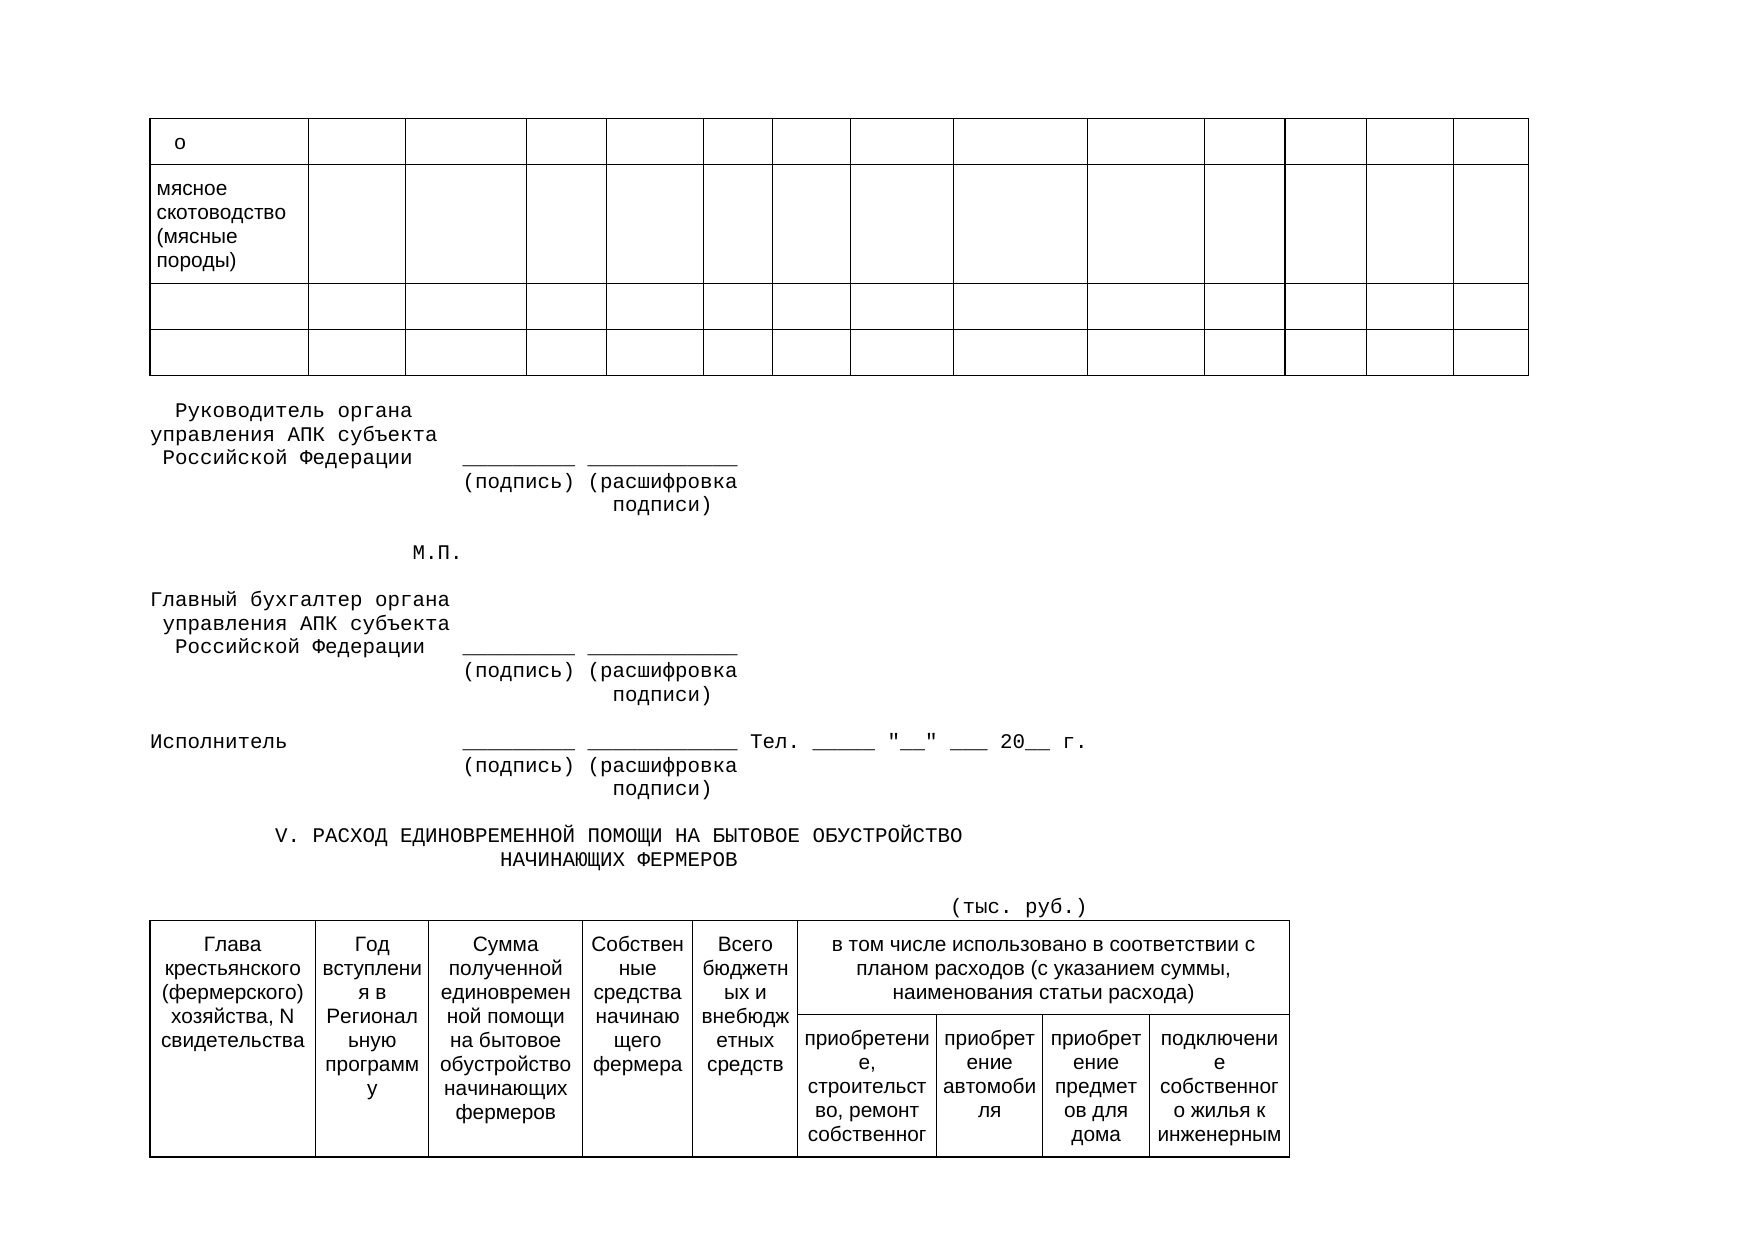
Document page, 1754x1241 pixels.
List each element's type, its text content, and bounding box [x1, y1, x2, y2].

text (тыс. руб.) [150, 896, 1604, 920]
table_header Сумма полученной единовременной помощи на бытовое обустройство начинающих фермеров [429, 921, 582, 1156]
text (подпись) (расшифровка [150, 754, 1604, 778]
table_header Глава крестьянского (фермерского) хозяйства, N свидетельства [151, 921, 315, 1156]
table_cell [1454, 119, 1528, 164]
text управления АПК субъекта [150, 613, 1604, 636]
table_cell [773, 165, 850, 282]
table_cell [954, 284, 1087, 329]
table_cell [1205, 119, 1284, 164]
table_cell [1454, 165, 1528, 282]
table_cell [937, 1015, 1042, 1156]
table_cell [406, 119, 526, 164]
table_cell [1205, 330, 1284, 375]
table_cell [798, 1015, 936, 1156]
table_header Собственные средства начинающего фермера [583, 921, 692, 1156]
table_cell [773, 284, 850, 329]
table_header Год вступления в Региональную программу [316, 921, 428, 1156]
table_cell [954, 330, 1087, 375]
text Исполнитель _________ ____________ Тел. _____ "__" ___ 20__ г. [150, 731, 1604, 754]
text НАЧИНАЮЩИХ ФЕРМЕРОВ [150, 849, 1604, 873]
table_cell [309, 330, 405, 375]
text М.П. [150, 542, 1604, 565]
table_cell [607, 284, 703, 329]
table_cell [309, 165, 405, 282]
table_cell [1150, 1015, 1289, 1156]
table_cell [1205, 165, 1284, 282]
table_cell [309, 284, 405, 329]
table_cell [773, 330, 850, 375]
table_cell [1088, 330, 1204, 375]
table_header в том числе использовано в соответствии с планом расходов (с указанием суммы, наименования статьи расхода) [798, 921, 1289, 1014]
table_cell [1088, 284, 1204, 329]
table_cell [1367, 165, 1453, 282]
table_cell [954, 165, 1087, 282]
text (подпись) (расшифровка [150, 660, 1604, 684]
text Главный бухгалтер органа [150, 589, 1604, 613]
table_cell [527, 119, 606, 164]
table_cell [151, 284, 308, 329]
table_cell [1286, 165, 1366, 282]
table_cell [406, 284, 526, 329]
text подписи) [150, 684, 1604, 707]
table_cell [1205, 284, 1284, 329]
table_cell [704, 119, 772, 164]
table_cell [607, 165, 703, 282]
text Руководитель органа [150, 400, 1604, 423]
table_cell [851, 330, 953, 375]
table_cell [851, 165, 953, 282]
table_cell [151, 119, 308, 164]
table_cell [1286, 330, 1366, 375]
table_cell [954, 119, 1087, 164]
table_cell мясное скотоводство (мясные породы) [151, 165, 308, 282]
table_cell [309, 119, 405, 164]
table_cell [607, 330, 703, 375]
text управления АПК субъекта [150, 423, 1604, 447]
table_cell [1286, 119, 1366, 164]
text подписи) [150, 778, 1604, 802]
table_cell [704, 284, 772, 329]
table_cell [1088, 119, 1204, 164]
table_cell [704, 165, 772, 282]
table_cell [1367, 119, 1453, 164]
text (подпись) (расшифровка [150, 471, 1604, 494]
table_cell [1088, 165, 1204, 282]
table_cell [406, 165, 526, 282]
table_cell [527, 165, 606, 282]
table_cell [1367, 284, 1453, 329]
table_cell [1043, 1015, 1149, 1156]
table_cell [1454, 330, 1528, 375]
text V. РАСХОД ЕДИНОВРЕМЕННОЙ ПОМОЩИ НА БЫТОВОЕ ОБУСТРОЙСТВО [150, 826, 1604, 849]
table_cell [704, 330, 772, 375]
text подписи) [150, 494, 1604, 518]
table_cell [1367, 330, 1453, 375]
table_cell [607, 119, 703, 164]
table_cell [1286, 284, 1366, 329]
table_cell [527, 284, 606, 329]
table_cell [151, 330, 308, 375]
table_cell [851, 284, 953, 329]
table_cell [406, 330, 526, 375]
text Российской Федерации _________ ____________ [150, 636, 1604, 660]
table_cell [1454, 284, 1528, 329]
table_cell [527, 330, 606, 375]
text Российской Федерации _________ ____________ [150, 447, 1604, 471]
table_cell [851, 119, 953, 164]
table_cell [773, 119, 850, 164]
table_header Всего бюджетных и внебюджетных средств [693, 921, 797, 1156]
